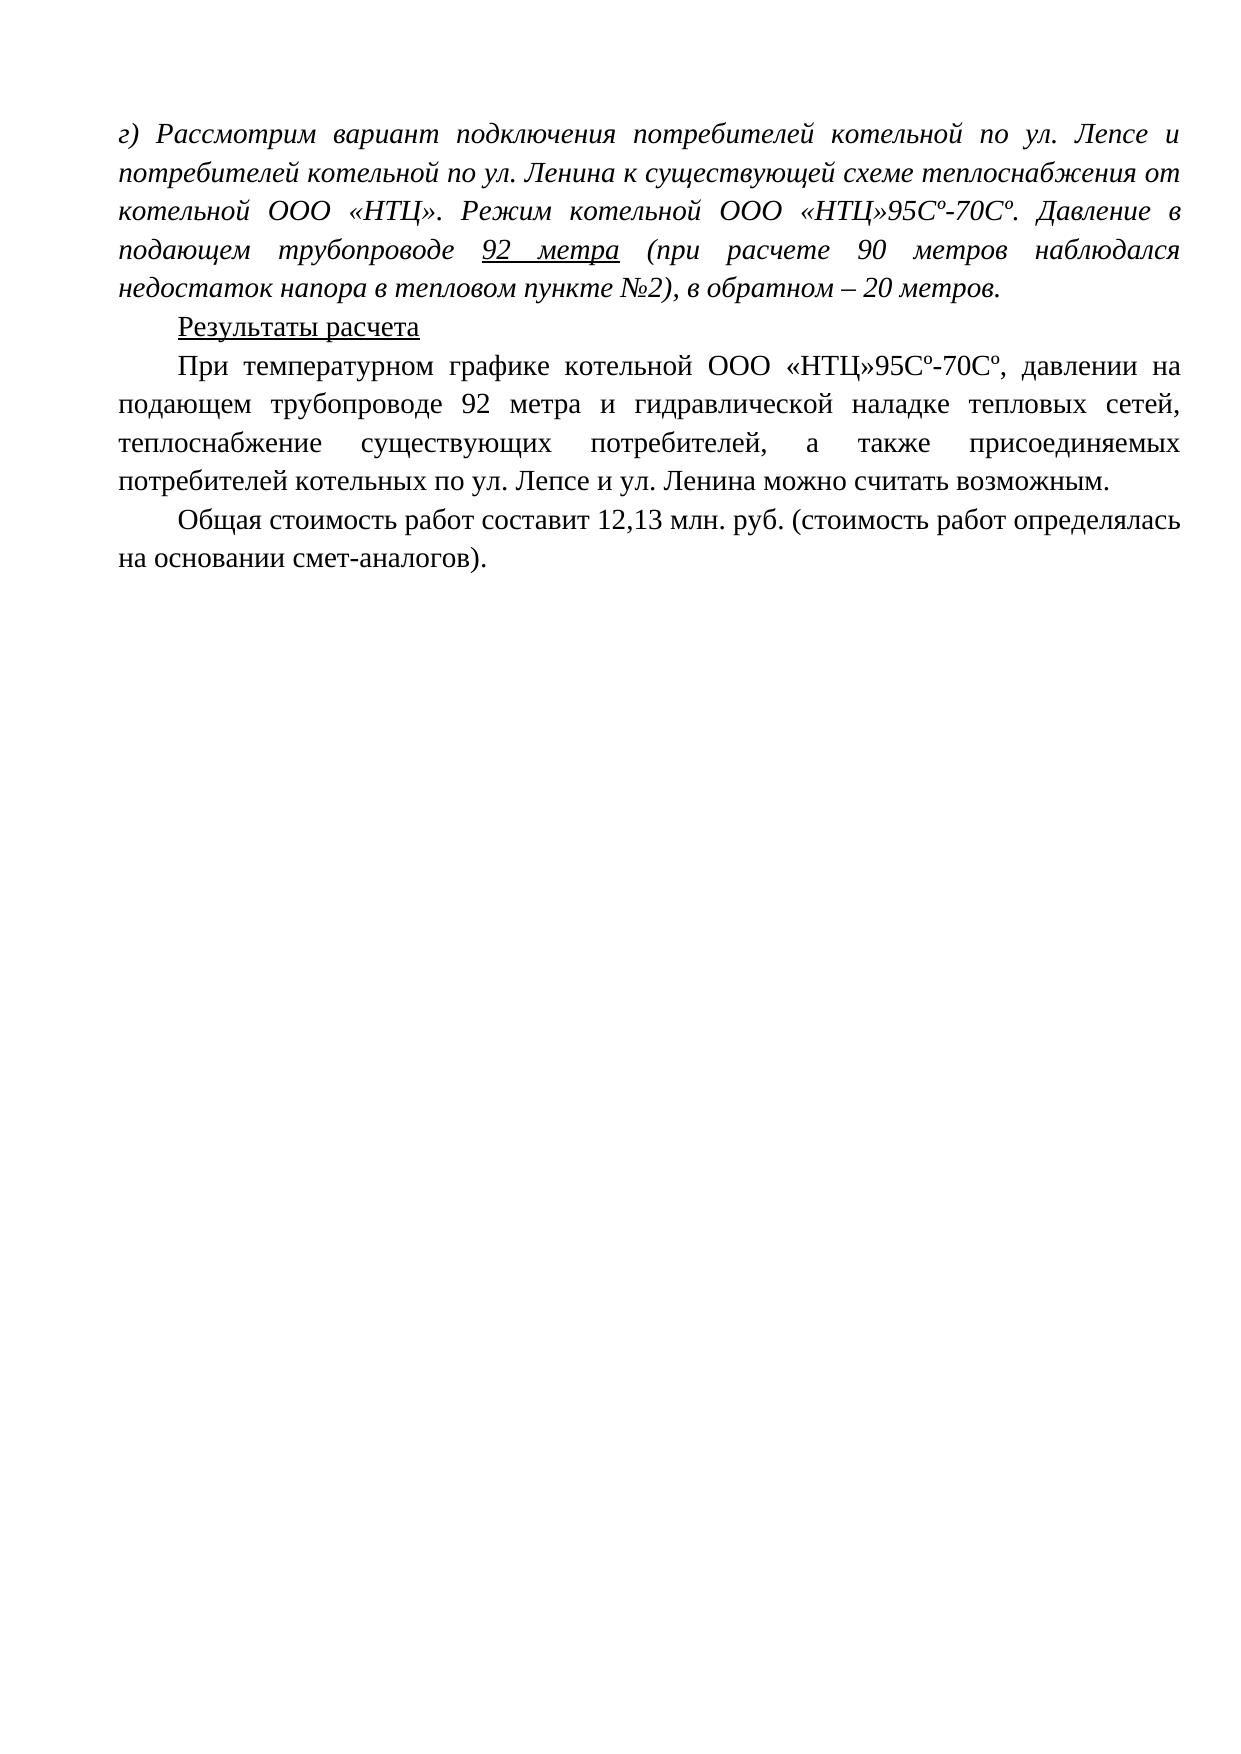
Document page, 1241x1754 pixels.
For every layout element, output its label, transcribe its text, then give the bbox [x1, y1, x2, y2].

text г) Рассмотрим вариант подключения потребителей котельной по ул. Лепсе и потребителей котельной по ул. Ленина к существующей схеме теплоснабжения от котельной ООО «НТЦ». Режим котельной ООО «НТЦ»95Сº-70Сº. Давление в подающем трубопроводе 92 метра (при расчете 90 метров наблюдался недостаток напора в тепловом пункте №2), в обратном – 20 метров. [118, 116, 1181, 304]
text При температурном графике котельной ООО «НТЦ»95Сº-70Сº, давлении на подающем трубопроводе 92 метра и гидравлической наладке тепловых сетей, теплоснабжение существующих потребителей, а также присоединяемых потребителей котельных по ул. Лепсе и ул. Ленина можно считать возможным. [118, 348, 1181, 497]
text Результаты расчета [118, 309, 1181, 343]
text Общая стоимость работ составит 12,13 млн. руб. (стоимость работ определялась на основании смет-аналогов). [118, 502, 1181, 574]
